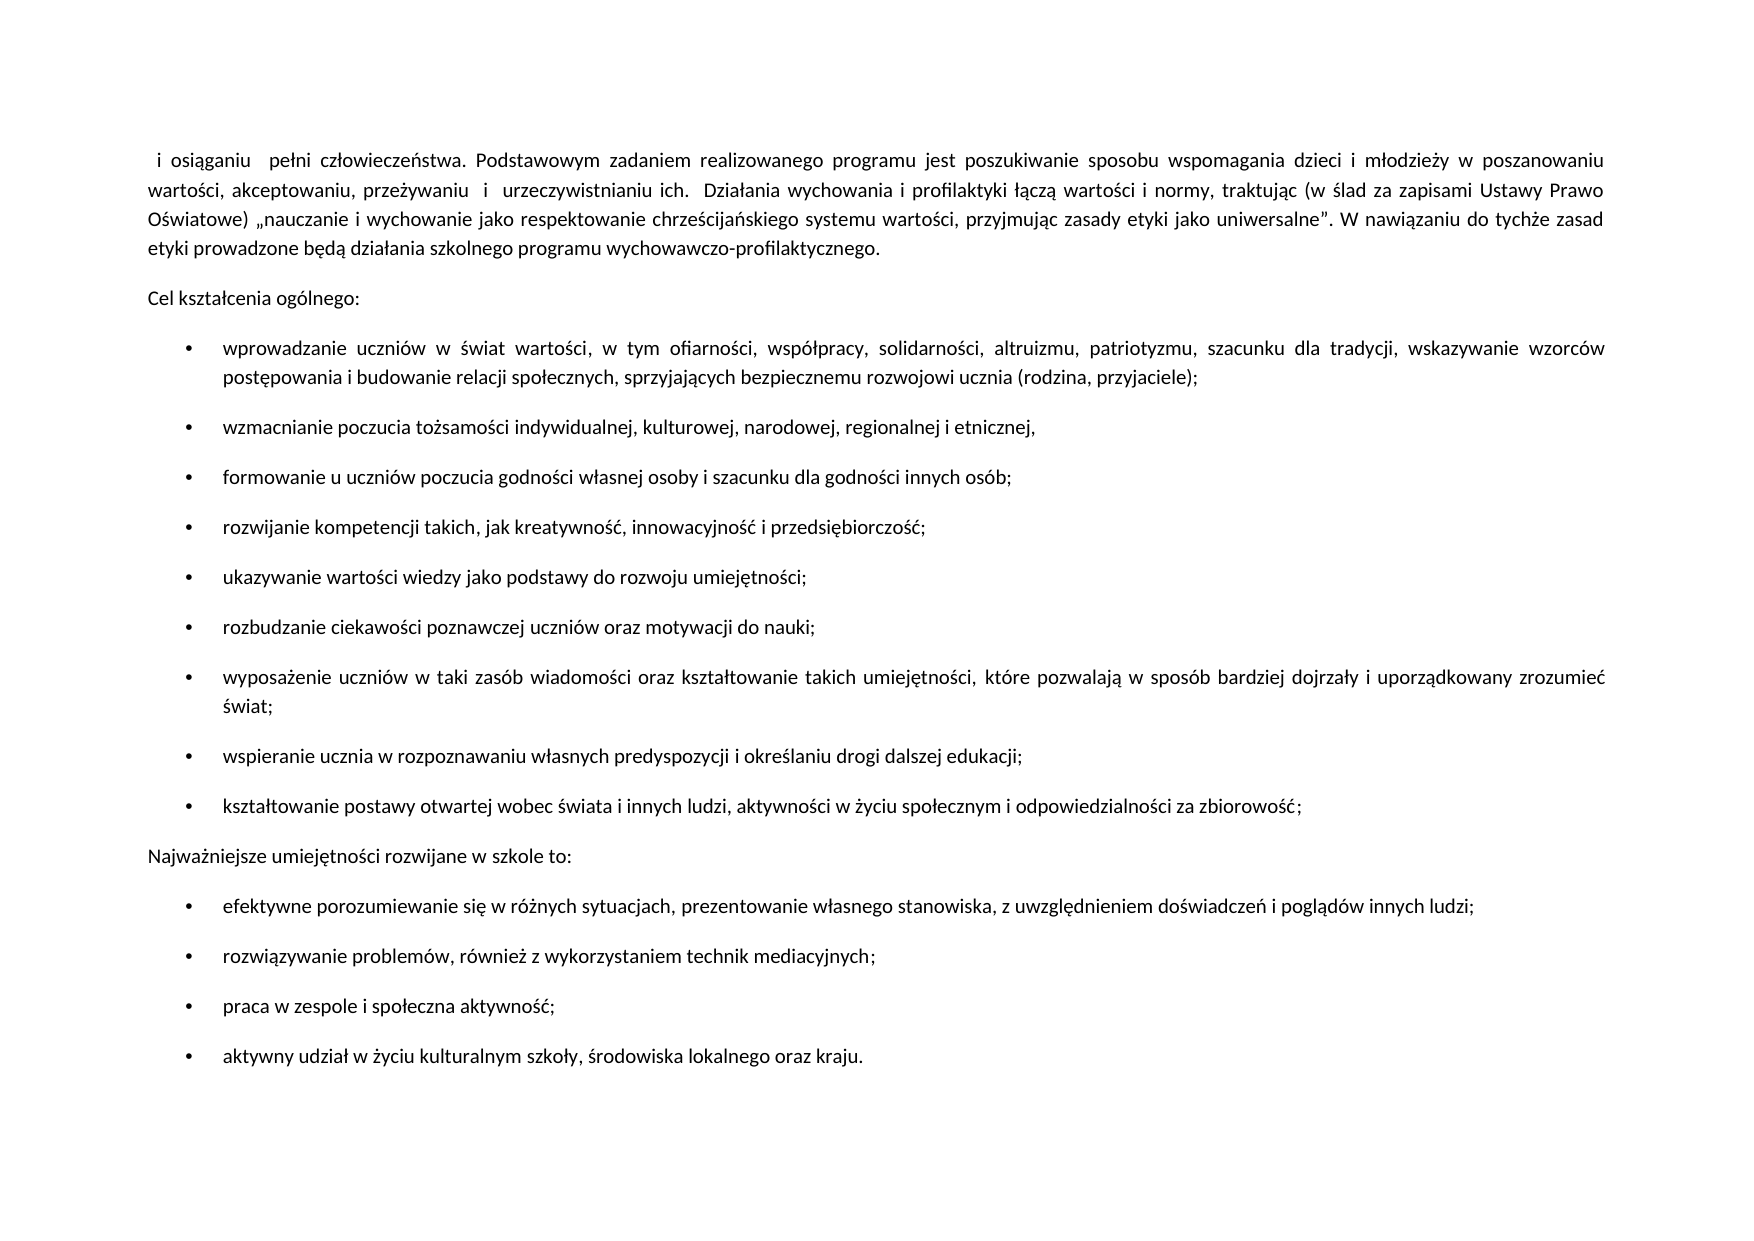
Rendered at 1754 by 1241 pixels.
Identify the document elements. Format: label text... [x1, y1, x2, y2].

list wprowadzanie uczniów w świat wartości, w tym ofiarności, współpracy, solidarności, altruizmu, patriotyzmu, szacunku dla tradycji, wskazywanie wzorców postępowania i budowanie relacji społecznych, sprzyjających bezpiecznemu rozwojowi ucznia (rodzina, przyjaciele); [185, 335, 1606, 390]
list formowanie u uczniów poczucia godności własnej osoby i szacunku dla godności innych osób; [185, 464, 1606, 490]
list ukazywanie wartości wiedzy jako podstawy do rozwoju umiejętności; [185, 564, 1606, 590]
text Cel kształcenia ogólnego: [148, 285, 1606, 311]
list praca w zespole i społeczna aktywność; [185, 993, 1606, 1019]
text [148, 148, 1606, 261]
list aktywny udział w życiu kulturalnym szkoły, środowiska lokalnego oraz kraju. [185, 1043, 1606, 1069]
text Najważniejsze umiejętności rozwijane w szkole to: [148, 843, 1606, 869]
list rozbudzanie ciekawości poznawczej uczniów oraz motywacji do nauki; [185, 614, 1606, 640]
list wzmacnianie poczucia tożsamości indywidualnej, kulturowej, narodowej, regionalnej i etnicznej, [185, 414, 1606, 440]
list efektywne porozumiewanie się w różnych sytuacjach, prezentowanie własnego stanowiska, z uwzględnieniem doświadczeń i poglądów innych ludzi; [185, 893, 1606, 919]
list rozwiązywanie problemów, również z wykorzystaniem technik mediacyjnych; [185, 943, 1606, 969]
list wspieranie ucznia w rozpoznawaniu własnych predyspozycji i określaniu drogi dalszej edukacji; [185, 743, 1606, 769]
list wyposażenie uczniów w taki zasób wiadomości oraz kształtowanie takich umiejętności, które pozwalają w sposób bardziej dojrzały i uporządkowany zrozumieć świat; [185, 664, 1606, 719]
list kształtowanie postawy otwartej wobec świata i innych ludzi, aktywności w życiu społecznym i odpowiedzialności za zbiorowość; [185, 793, 1606, 819]
list rozwijanie kompetencji takich, jak kreatywność, innowacyjność i przedsiębiorczość; [185, 514, 1606, 540]
